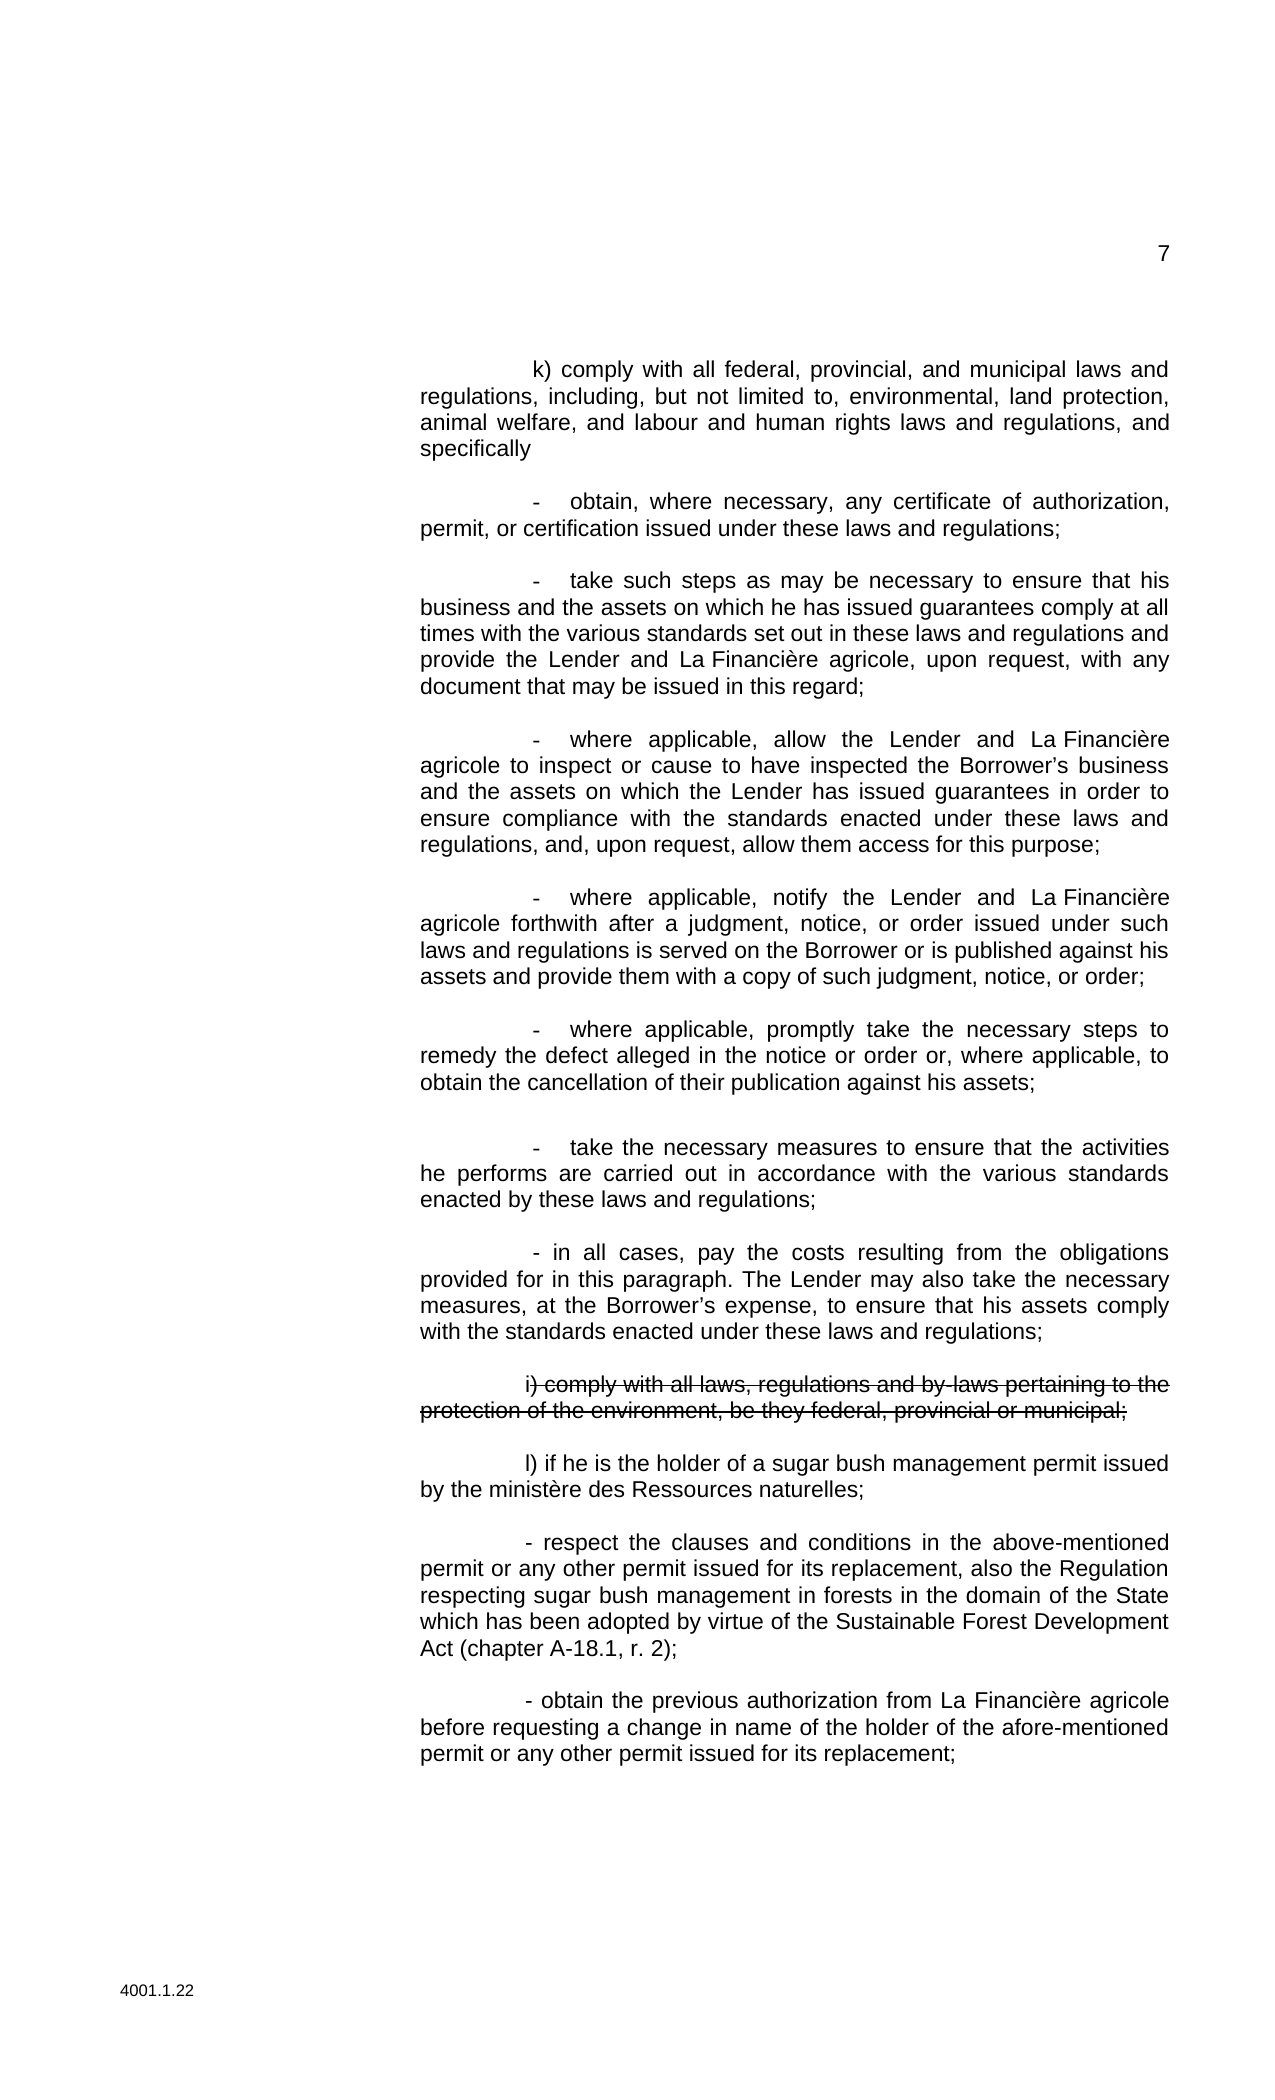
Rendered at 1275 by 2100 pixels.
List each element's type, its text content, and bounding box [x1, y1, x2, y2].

list take such steps as may be necessary to ensure that his business and the assets on which he has issued guarantees comply at all times with the various standards set out in these laws and regulations and provide the Lender and La Financière agricole, upon request, with any document that may be issued in this regard; [420, 567, 1170, 699]
list obtain, where necessary, any certificate of authorization, permit, or certification issued under these laws and regulations; [420, 488, 1170, 541]
text l) if he is the holder of a sugar bush management permit issued by the ministère des Ressources naturelles; [420, 1450, 1170, 1503]
list take the necessary measures to ensure that the activities he performs are carried out in accordance with the various standards enacted by these laws and regulations; [420, 1134, 1170, 1213]
text k) comply with all federal, provincial, and municipal laws and regulations, including, but not limited to, environmental, land protection, animal welfare, and labour and human rights laws and regulations, and specifically [420, 356, 1170, 462]
list where applicable, allow the Lender and La Financière agricole to inspect or cause to have inspected the Borrower’s business and the assets on which the Lender has issued guarantees in order to ensure compliance with the standards enacted under these laws and regulations, and, upon request, allow them access for this purpose; [420, 726, 1170, 857]
text i) comply with all laws, regulations and by-laws pertaining to the protection of the environment, be they federal, provincial or municipal; [420, 1371, 1170, 1424]
list where applicable, promptly take the necessary steps to remedy the defect alleged in the notice or order or, where applicable, to obtain the cancellation of their publication against his assets; [420, 1016, 1170, 1095]
text - obtain the previous authorization from La Financière agricole before requesting a change in name of the holder of the afore-mentioned permit or any other permit issued for its replacement; [420, 1687, 1170, 1766]
list where applicable, notify the Lender and La Financière agricole forthwith after a judgment, notice, or order issued under such laws and regulations is served on the Borrower or is published against his assets and provide them with a copy of such judgment, notice, or order; [420, 884, 1170, 989]
text - respect the clauses and conditions in the above-mentioned permit or any other permit issued for its replacement, also the Regulation respecting sugar bush management in forests in the domain of the State which has been adopted by virtue of the Sustainable Forest Development Act (chapter A-18.1, r. 2); [420, 1529, 1170, 1661]
text - in all cases, pay the costs resulting from the obligations provided for in this paragraph. The Lender may also take the necessary measures, at the Borrower’s expense, to ensure that his assets comply with the standards enacted under these laws and regulations; [420, 1239, 1170, 1344]
